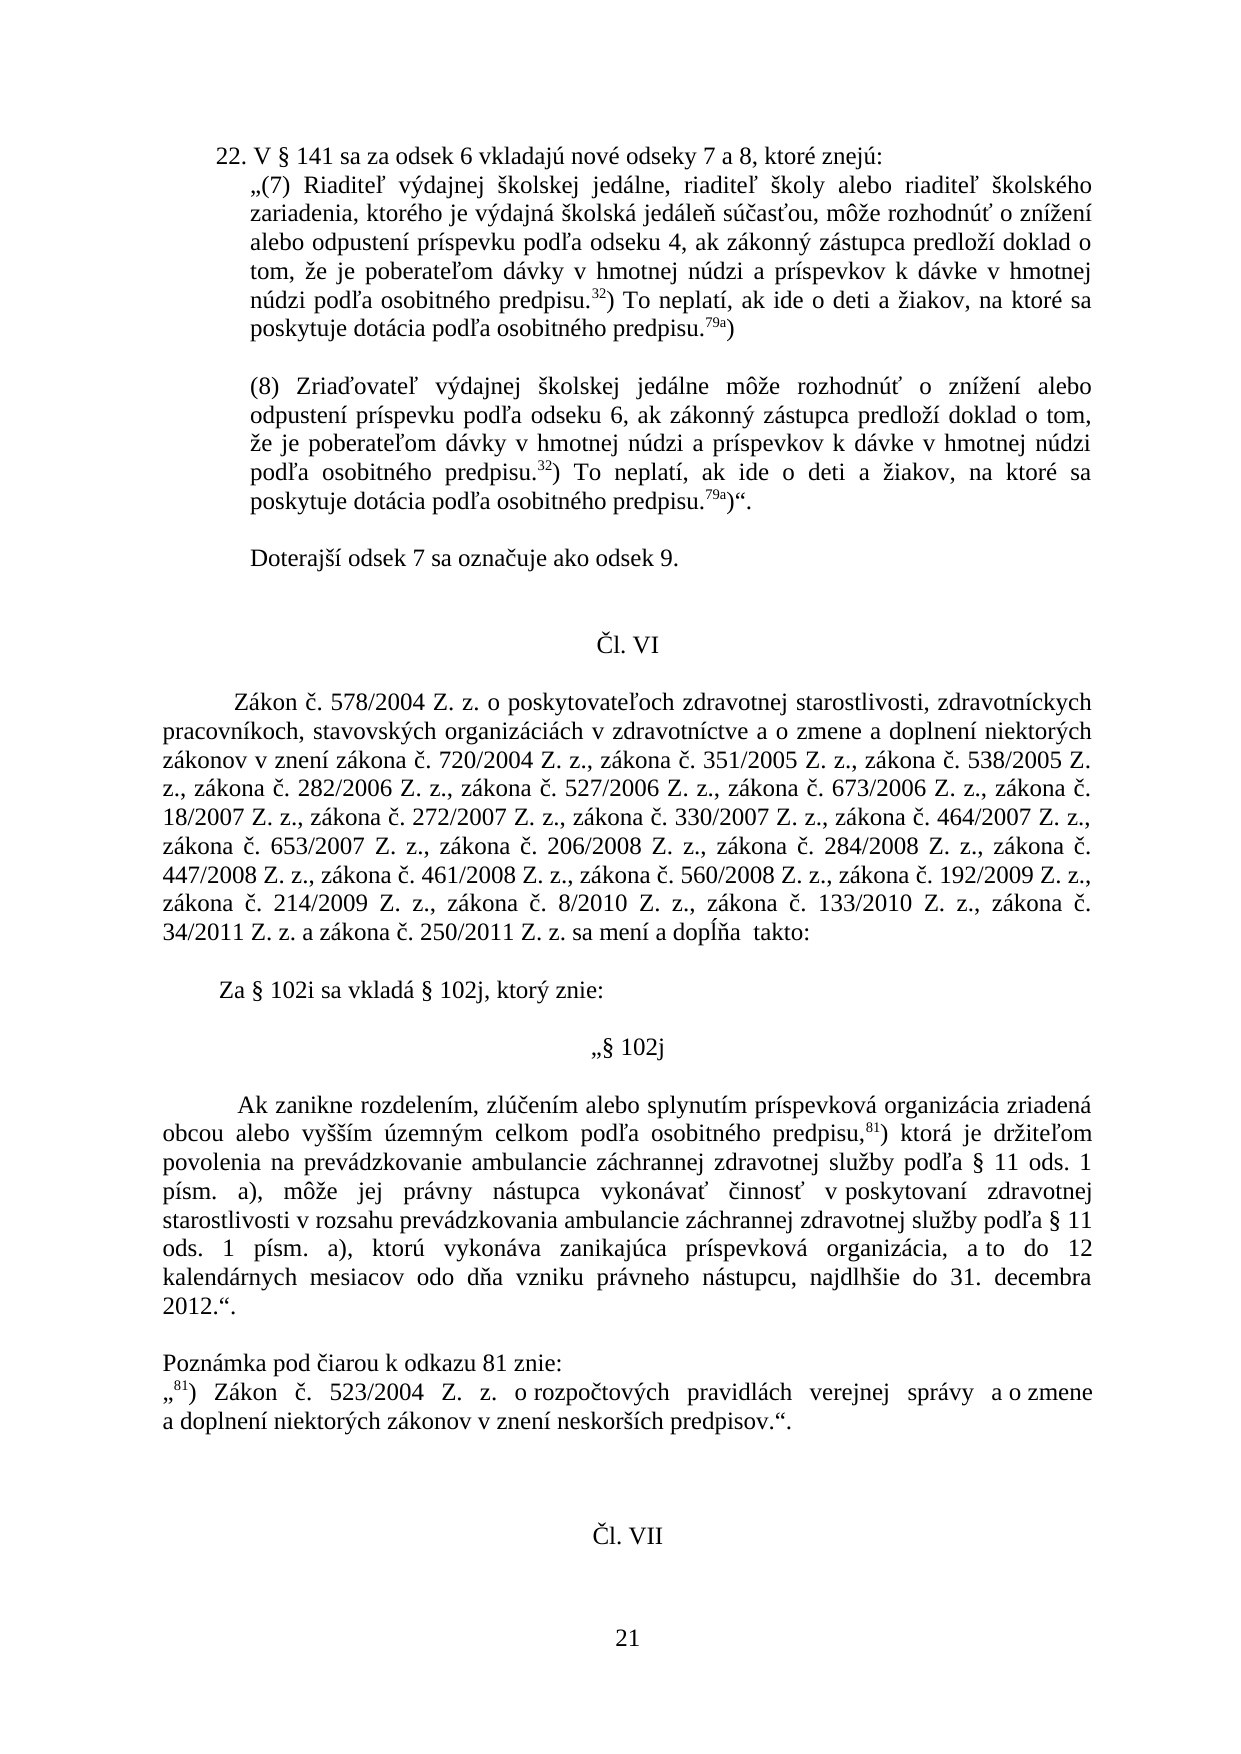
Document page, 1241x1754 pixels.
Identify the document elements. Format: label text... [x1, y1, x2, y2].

text „§ 102j [162, 1032, 1093, 1061]
text Čl. VII [162, 1521, 1093, 1550]
text Poznámka pod čiarou k odkazu 81 znie: [162, 1348, 1093, 1377]
text Zákon č. 578/2004 Z. z. o poskytovateľoch zdravotnej starostlivosti, zdravotníckych pracovníkoch, stavovských organizáciách v zdravotníctve a o zmene a doplnení niektorých zákonov v znení zákona č. 720/2004 Z. z., zákona č. 351/2005 Z. z., zákona č. 538/2005 Z. z., zákona č. 282/2006 Z. z., zákona č. 527/2006 Z. z., zákona č. 673/2006 Z. z., zákona č. 18/2007 Z. z., zákona č. 272/2007 Z. z., zákona č. 330/2007 Z. z., zákona č. 464/2007 Z. z., zákona č. 653/2007 Z. z., zákona č. 206/2008 Z. z., zákona č. 284/2008 Z. z., zákona č. 447/2008 Z. z., zákona č. 461/2008 Z. z., zákona č. 560/2008 Z. z., zákona č. 192/2009 Z. z., zákona č. 214/2009 Z. z., zákona č. 8/2010 Z. z., zákona č. 133/2010 Z. z., zákona č. 34/2011 Z. z. a zákona č. 250/2011 Z. z. sa mení a dopĺňa takto: [162, 687, 1093, 946]
text „81) Zákon č. 523/2004 Z. z. o rozpočtových pravidlách verejnej správy a o zmene a doplnení niektorých zákonov v znení neskorších predpisov.“. [162, 1377, 1093, 1435]
text Čl. VI [162, 630, 1093, 658]
list V § 141 sa za odsek 6 vkladajú nové odseky 7 a 8, ktoré znejú: [216, 141, 1093, 170]
text Doterajší odsek 7 sa označuje ako odsek 9. [250, 543, 1093, 572]
text „(7) Riaditeľ výdajnej školskej jedálne, riaditeľ školy alebo riaditeľ školského zariadenia, ktorého je výdajná školská jedáleň súčasťou, môže rozhodnúť o znížení alebo odpustení príspevku podľa odseku 4, ak zákonný zástupca predloží doklad o tom, že je poberateľom dávky v hmotnej núdzi a príspevkov k dávke v hmotnej núdzi podľa osobitného predpisu.32) To neplatí, ak ide o deti a žiakov, na ktoré sa poskytuje dotácia podľa osobitného predpisu.79a) [250, 170, 1093, 342]
text Za § 102i sa vkladá § 102j, ktorý znie: [162, 975, 1093, 1003]
text (8) Zriaďovateľ výdajnej školskej jedálne môže rozhodnúť o znížení alebo odpustení príspevku podľa odseku 6, ak zákonný zástupca predloží doklad o tom, že je poberateľom dávky v hmotnej núdzi a príspevkov k dávke v hmotnej núdzi podľa osobitného predpisu.32) To neplatí, ak ide o deti a žiakov, na ktoré sa poskytuje dotácia podľa osobitného predpisu.79a)“. [250, 371, 1093, 515]
text Ak zanikne rozdelením, zlúčením alebo splynutím príspevková organizácia zriadená obcou alebo vyšším územným celkom podľa osobitného predpisu,81) ktorá je držiteľom povolenia na prevádzkovanie ambulancie záchrannej zdravotnej služby podľa § 11 ods. 1 písm. a), môže jej právny nástupca vykonávať činnosť v poskytovaní zdravotnej starostlivosti v rozsahu prevádzkovania ambulancie záchrannej zdravotnej služby podľa § 11 ods. 1 písm. a), ktorú vykonáva zanikajúca príspevková organizácia, a to do 12 kalendárnych mesiacov odo dňa vzniku právneho nástupcu, najdlhšie do 31. decembra 2012.“. [162, 1090, 1093, 1320]
